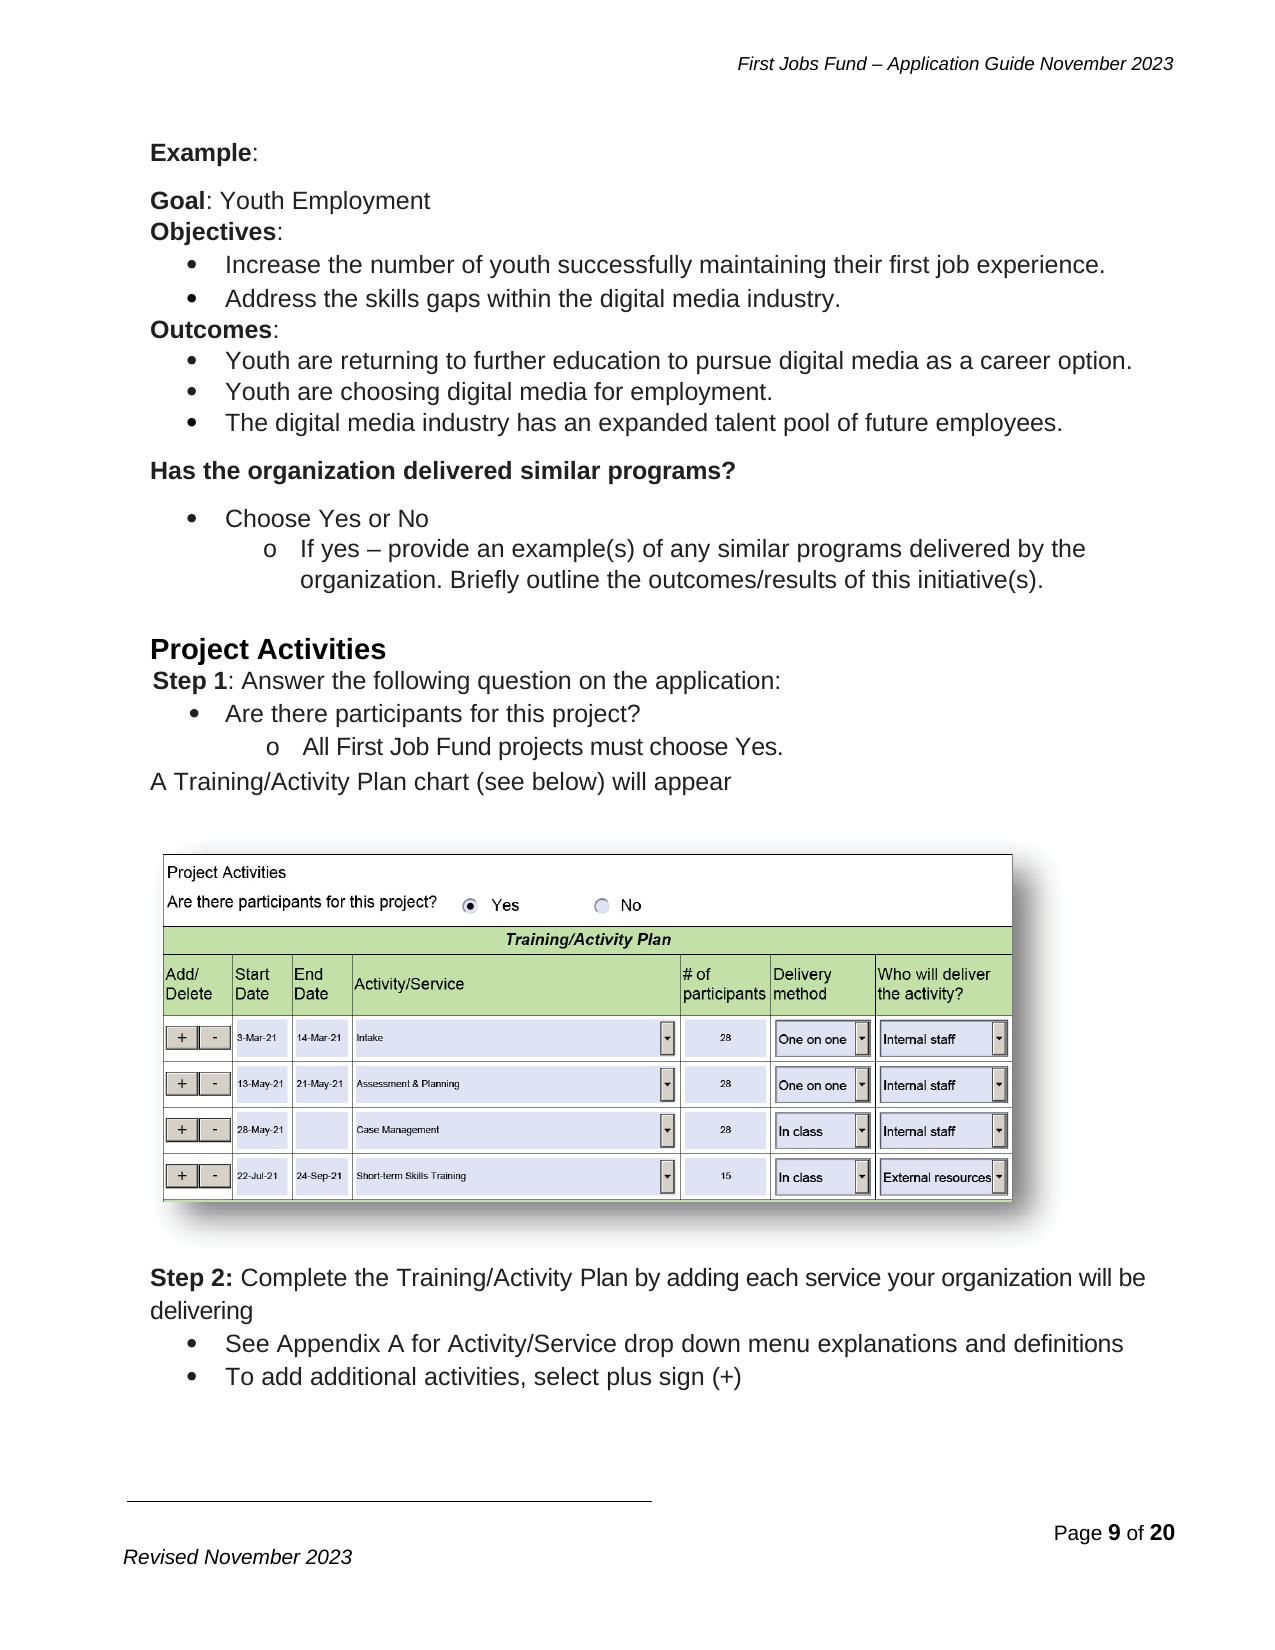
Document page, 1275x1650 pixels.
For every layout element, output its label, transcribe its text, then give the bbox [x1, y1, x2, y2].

subtitle Project Activities [150, 632, 1175, 666]
list The digital media industry has an expanded talent pool of future employees. [187, 408, 1175, 437]
text Goal: Youth Employment [150, 186, 1175, 214]
text Step 2: Complete the Training/Activity Plan by adding each service your organization will be delivering [150, 1263, 1175, 1324]
list Choose Yes or No [187, 504, 1175, 532]
list If yes – provide an example(s) of any similar programs delivered by the organization. Briefly outline the outcomes/results of this initiative(s). [262, 534, 1175, 594]
list Youth are choosing digital media for employment. [187, 377, 1175, 406]
text Outcomes: [150, 315, 1175, 343]
text Example: [150, 138, 1175, 167]
text Has the organization delivered similar programs? [150, 456, 1175, 484]
text Objectives: [150, 217, 1175, 246]
list To add additional activities, select plus sign (+) [187, 1362, 1175, 1391]
list Increase the number of youth successfully maintaining their first job experience. [187, 250, 1175, 279]
text A Training/Activity Plan chart (see below) will appear [150, 767, 1175, 796]
picture [129, 822, 1077, 1267]
list Are there participants for this project? [190, 699, 1175, 728]
list Address the skills gaps within the digital media industry. [187, 284, 1175, 312]
list Youth are returning to further education to pursue digital media as a career option. [187, 346, 1175, 375]
text Step 1: Answer the following question on the application: [152, 666, 1175, 694]
list All First Job Fund projects must choose Yes. [265, 732, 1175, 763]
list See Appendix A for Activity/Service drop down menu explanations and definitions [187, 1329, 1175, 1358]
